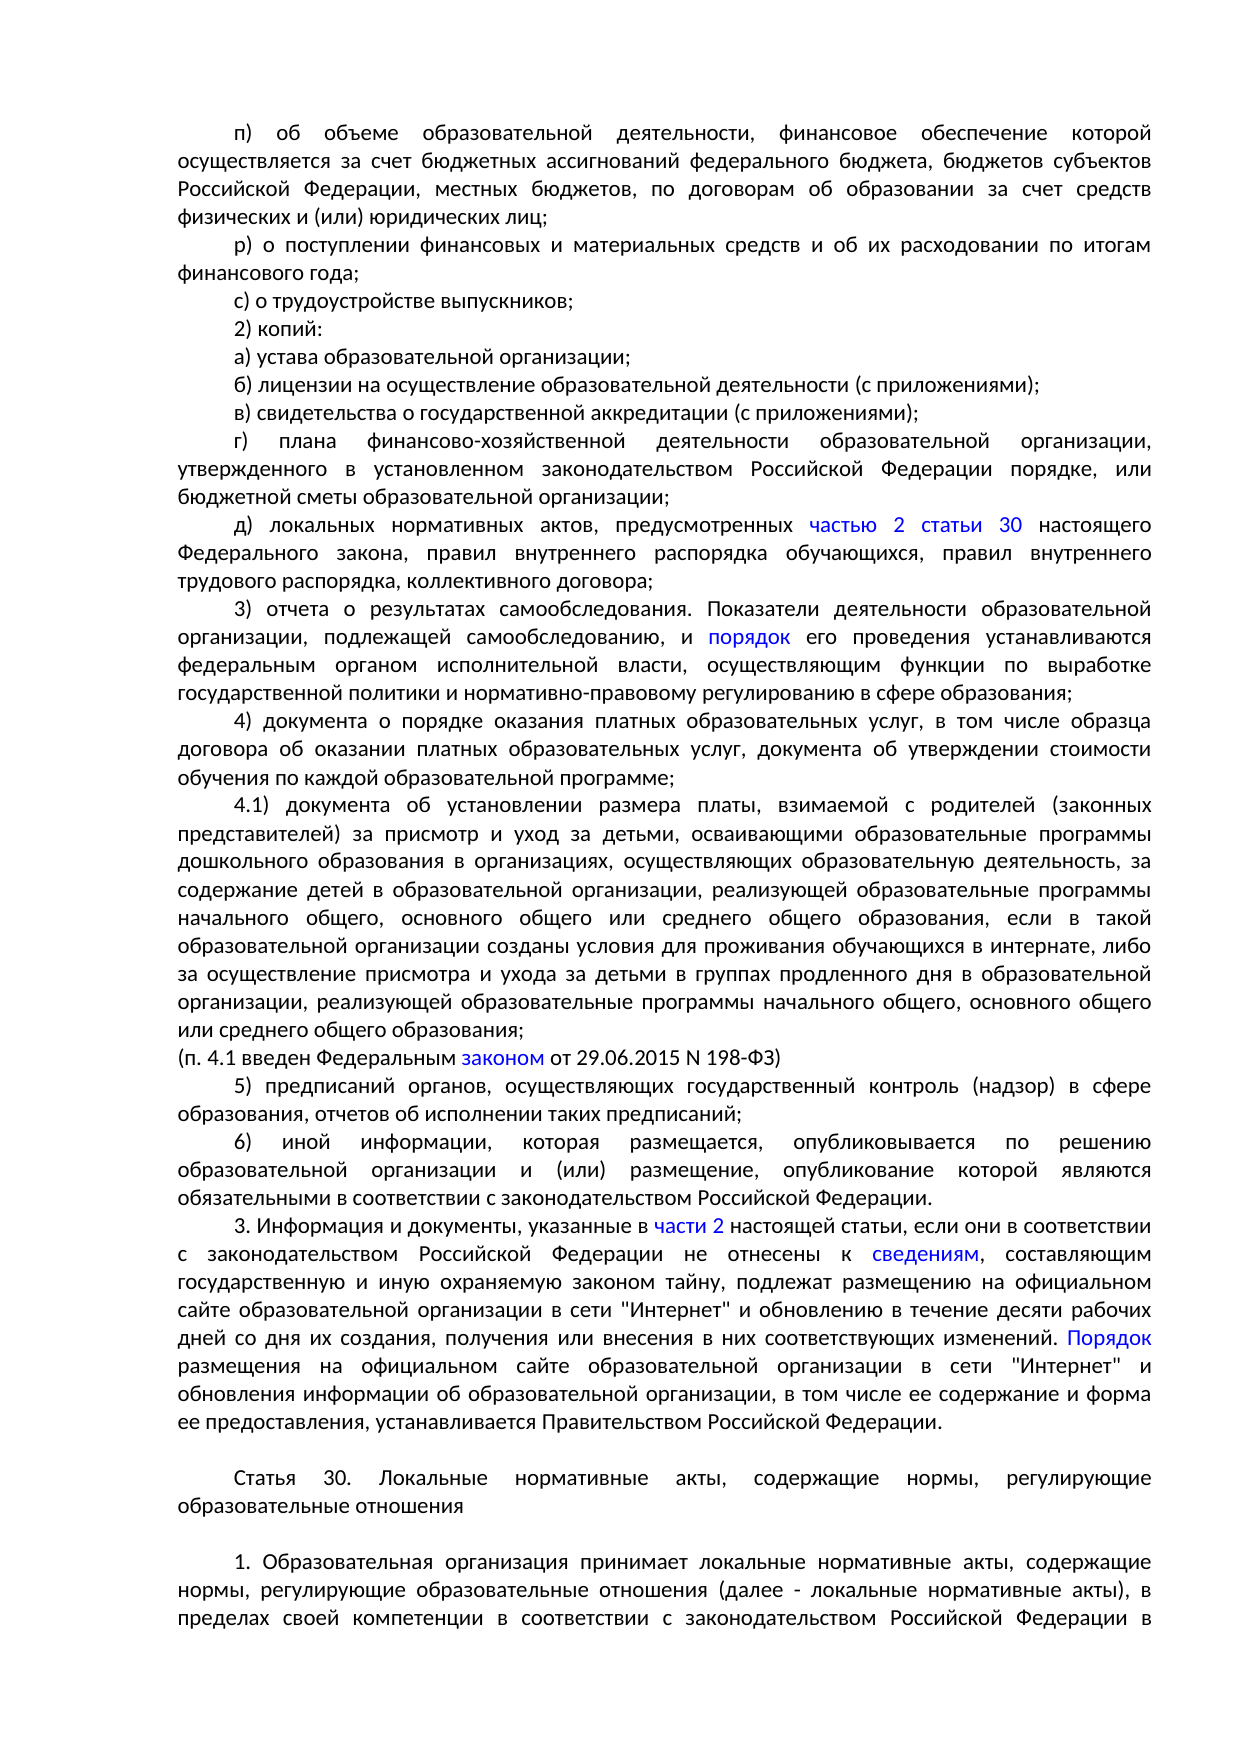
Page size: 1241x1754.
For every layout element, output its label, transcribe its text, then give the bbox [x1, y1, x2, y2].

text 3) отчета о результатах самообследования. Показатели деятельности образовательной организации, подлежащей самообследованию, и порядок его проведения устанавливаются федеральным органом исполнительной власти, осуществляющим функции по выработке государственной политики и нормативно-правовому регулированию в сфере образования; [177, 594, 1152, 707]
text в) свидетельства о государственной аккредитации (с приложениями); [177, 398, 1152, 426]
text п) об объеме образовательной деятельности, финансовое обеспечение которой осуществляется за счет бюджетных ассигнований федерального бюджета, бюджетов субъектов Российской Федерации, местных бюджетов, по договорам об образовании за счет средств физических и (или) юридических лиц; [177, 118, 1152, 230]
text р) о поступлении финансовых и материальных средств и об их расходовании по итогам финансового года; [177, 230, 1152, 286]
text 4.1) документа об установлении размера платы, взимаемой с родителей (законных представителей) за присмотр и уход за детьми, осваивающими образовательные программы дошкольного образования в организациях, осуществляющих образовательную деятельность, за содержание детей в образовательной организации, реализующей образовательные программы начального общего, основного общего или среднего общего образования, если в такой образовательной организации созданы условия для проживания обучающихся в интернате, либо за осуществление присмотра и ухода за детьми в группах продленного дня в образовательной организации, реализующей образовательные программы начального общего, основного общего или среднего общего образования; [177, 791, 1152, 1043]
text Статья 30. Локальные нормативные акты, содержащие нормы, регулирующие образовательные отношения [177, 1463, 1152, 1519]
text 3. Информация и документы, указанные в части 2 настоящей статьи, если они в соответствии с законодательством Российской Федерации не отнесены к сведениям, составляющим государственную и иную охраняемую законом тайну, подлежат размещению на официальном сайте образовательной организации в сети "Интернет" и обновлению в течение десяти рабочих дней со дня их создания, получения или внесения в них соответствующих изменений. Порядок размещения на официальном сайте образовательной организации в сети "Интернет" и обновления информации об образовательной организации, в том числе ее содержание и форма ее предоставления, устанавливается Правительством Российской Федерации. [177, 1211, 1152, 1435]
text 5) предписаний органов, осуществляющих государственный контроль (надзор) в сфере образования, отчетов об исполнении таких предписаний; [177, 1071, 1152, 1127]
text (п. 4.1 введен Федеральным законом от 29.06.2015 N 198-ФЗ) [177, 1043, 1152, 1071]
text д) локальных нормативных актов, предусмотренных частью 2 статьи 30 настоящего Федерального закона, правил внутреннего распорядка обучающихся, правил внутреннего трудового распорядка, коллективного договора; [177, 510, 1152, 594]
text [177, 1547, 1152, 1631]
text б) лицензии на осуществление образовательной деятельности (с приложениями); [177, 370, 1152, 398]
text 4) документа о порядке оказания платных образовательных услуг, в том числе образца договора об оказании платных образовательных услуг, документа об утверждении стоимости обучения по каждой образовательной программе; [177, 707, 1152, 791]
text с) о трудоустройстве выпускников; [177, 286, 1152, 314]
text 2) копий: [177, 314, 1152, 342]
text г) плана финансово-хозяйственной деятельности образовательной организации, утвержденного в установленном законодательством Российской Федерации порядке, или бюджетной сметы образовательной организации; [177, 426, 1152, 510]
text а) устава образовательной организации; [177, 342, 1152, 370]
text 6) иной информации, которая размещается, опубликовывается по решению образовательной организации и (или) размещение, опубликование которой являются обязательными в соответствии с законодательством Российской Федерации. [177, 1127, 1152, 1211]
